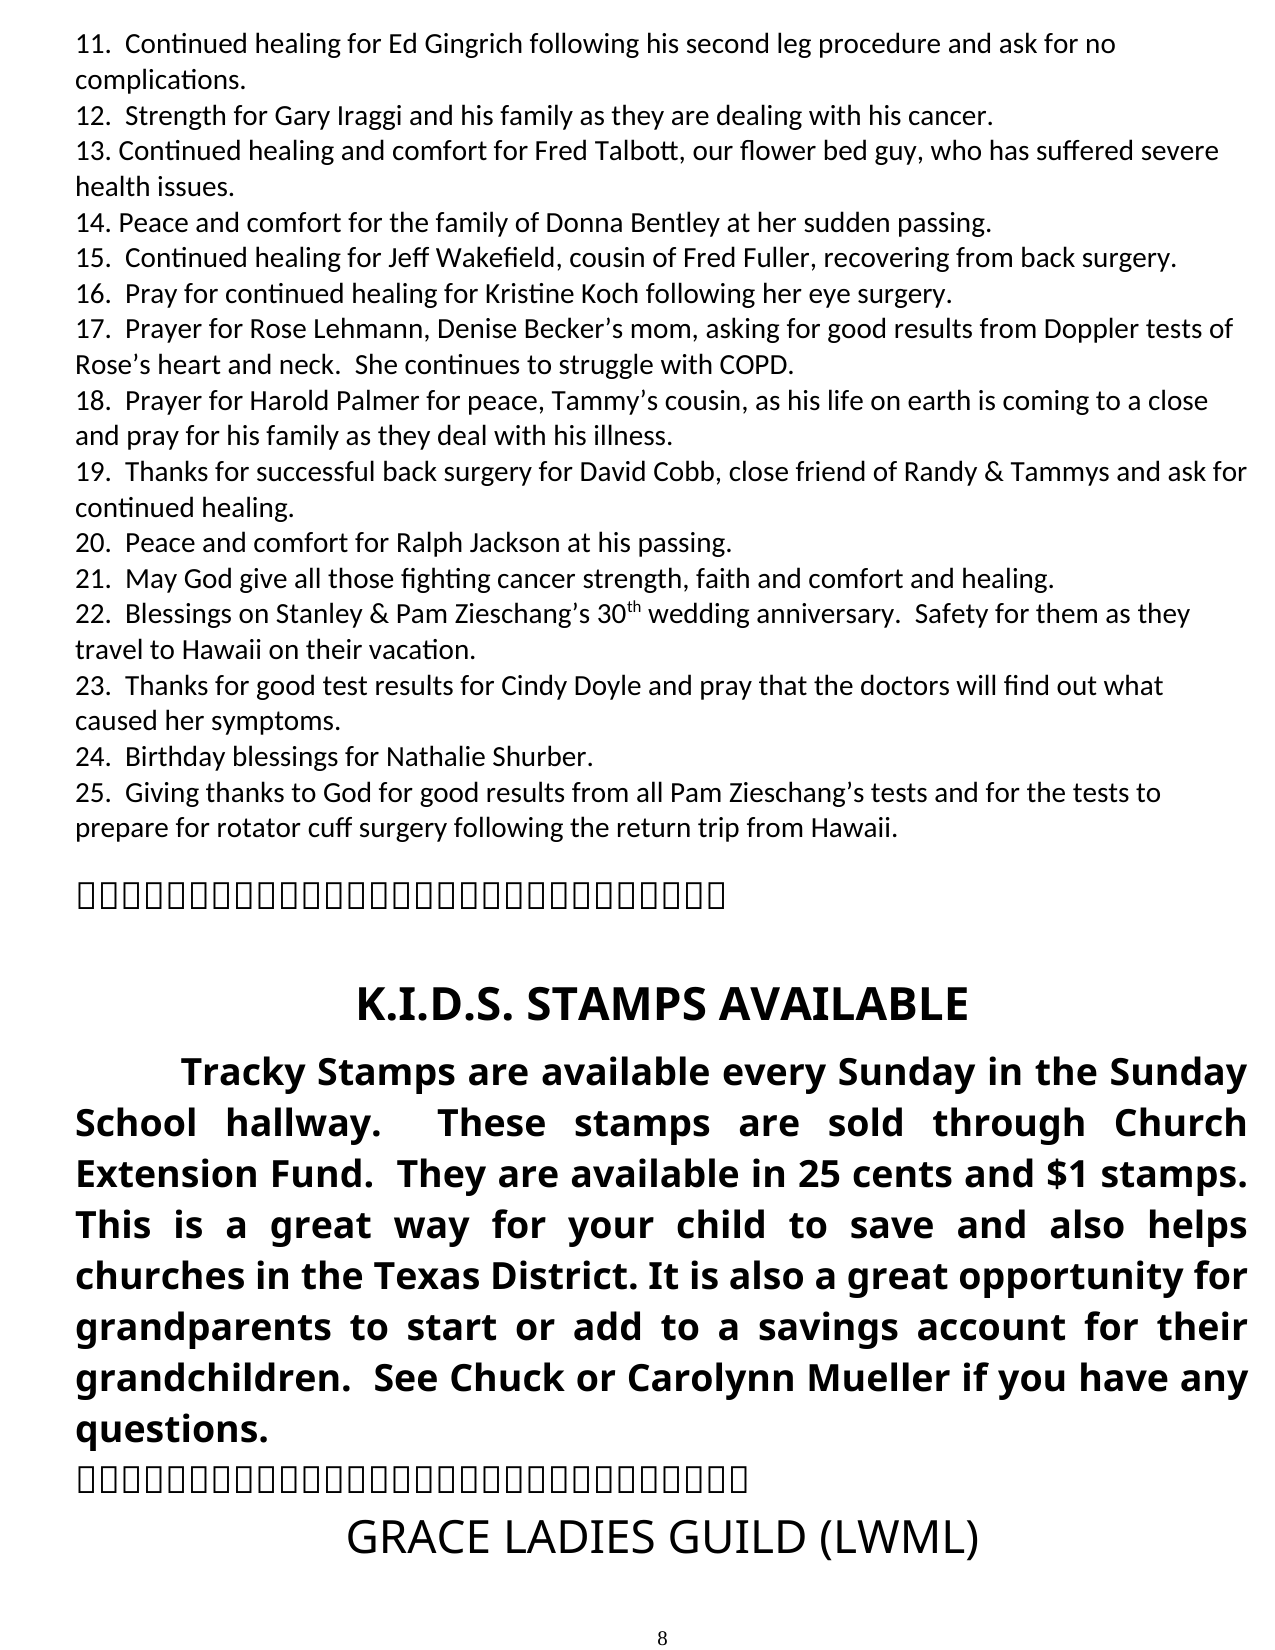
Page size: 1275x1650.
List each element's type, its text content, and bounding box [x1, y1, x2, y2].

text Tracky Stamps are available every Sunday in the Sunday School hallway. These stamps are sold through Church Extension Fund. They are available in 25 cents and $1 stamps. This is a great way for your child to save and also helps churches in the Texas District. It is also a great opportunity for grandparents to start or add to a savings account for their grandchildren. See Chuck or Carolynn Mueller if you have any questions. [75, 1045, 1249, 1453]
text 14. Peace and comfort for the family of Donna Bentley at her sudden passing. [75, 204, 1249, 239]
text 25. Giving thanks to God for good results from all Pam Zieschang’s tests and for the tests to prepare for rotator cuff surgery following the return trip from Hawaii. [75, 774, 1249, 845]
text 13. Continued healing and comfort for Fred Talbott, our flower bed guy, who has suffered severe health issues. [75, 132, 1249, 204]
text 20. Peace and comfort for Ralph Jackson at his passing. [75, 524, 1249, 560]
text 21. May God give all those fighting cancer strength, faith and comfort and healing. [75, 560, 1249, 596]
text 24. Birthday blessings for Nathalie Shurber. [75, 738, 1249, 774]
text 12. Strength for Gary Iraggi and his family as they are dealing with his cancer. [75, 97, 1249, 132]
text K.I.D.S. STAMPS AVAILABLE [75, 971, 1249, 1033]
text  [75, 1453, 1249, 1504]
text 18. Prayer for Harold Palmer for peace, Tammy’s cousin, as his life on earth is coming to a close and pray for his family as they deal with his illness. [75, 382, 1249, 453]
text 19. Thanks for successful back surgery for David Cobb, close friend of Randy & Tammys and ask for continued healing. [75, 453, 1249, 524]
text 15. Continued healing for Jeff Wakefield, cousin of Fred Fuller, recovering from back surgery. [75, 239, 1249, 275]
text 23. Thanks for good test results for Cindy Doyle and pray that the doctors will find out what caused her symptoms. [75, 667, 1249, 738]
text 17. Prayer for Rose Lehmann, Denise Becker’s mom, asking for good results from Doppler tests of Rose’s heart and neck. She continues to struggle with COPD. [75, 311, 1249, 382]
text 16. Pray for continued healing for Kristine Koch following her eye surgery. [75, 275, 1249, 311]
text 22. Blessings on Stanley & Pam Zieschang’s 30th wedding anniversary. Safety for them as they travel to Hawaii on their vacation. [75, 596, 1249, 667]
text GRACE LADIES GUILD (LWML) [75, 1504, 1249, 1567]
text 11. Continued healing for Ed Gingrich following his second leg procedure and ask for no complications. [75, 26, 1249, 97]
text  [75, 869, 1249, 920]
